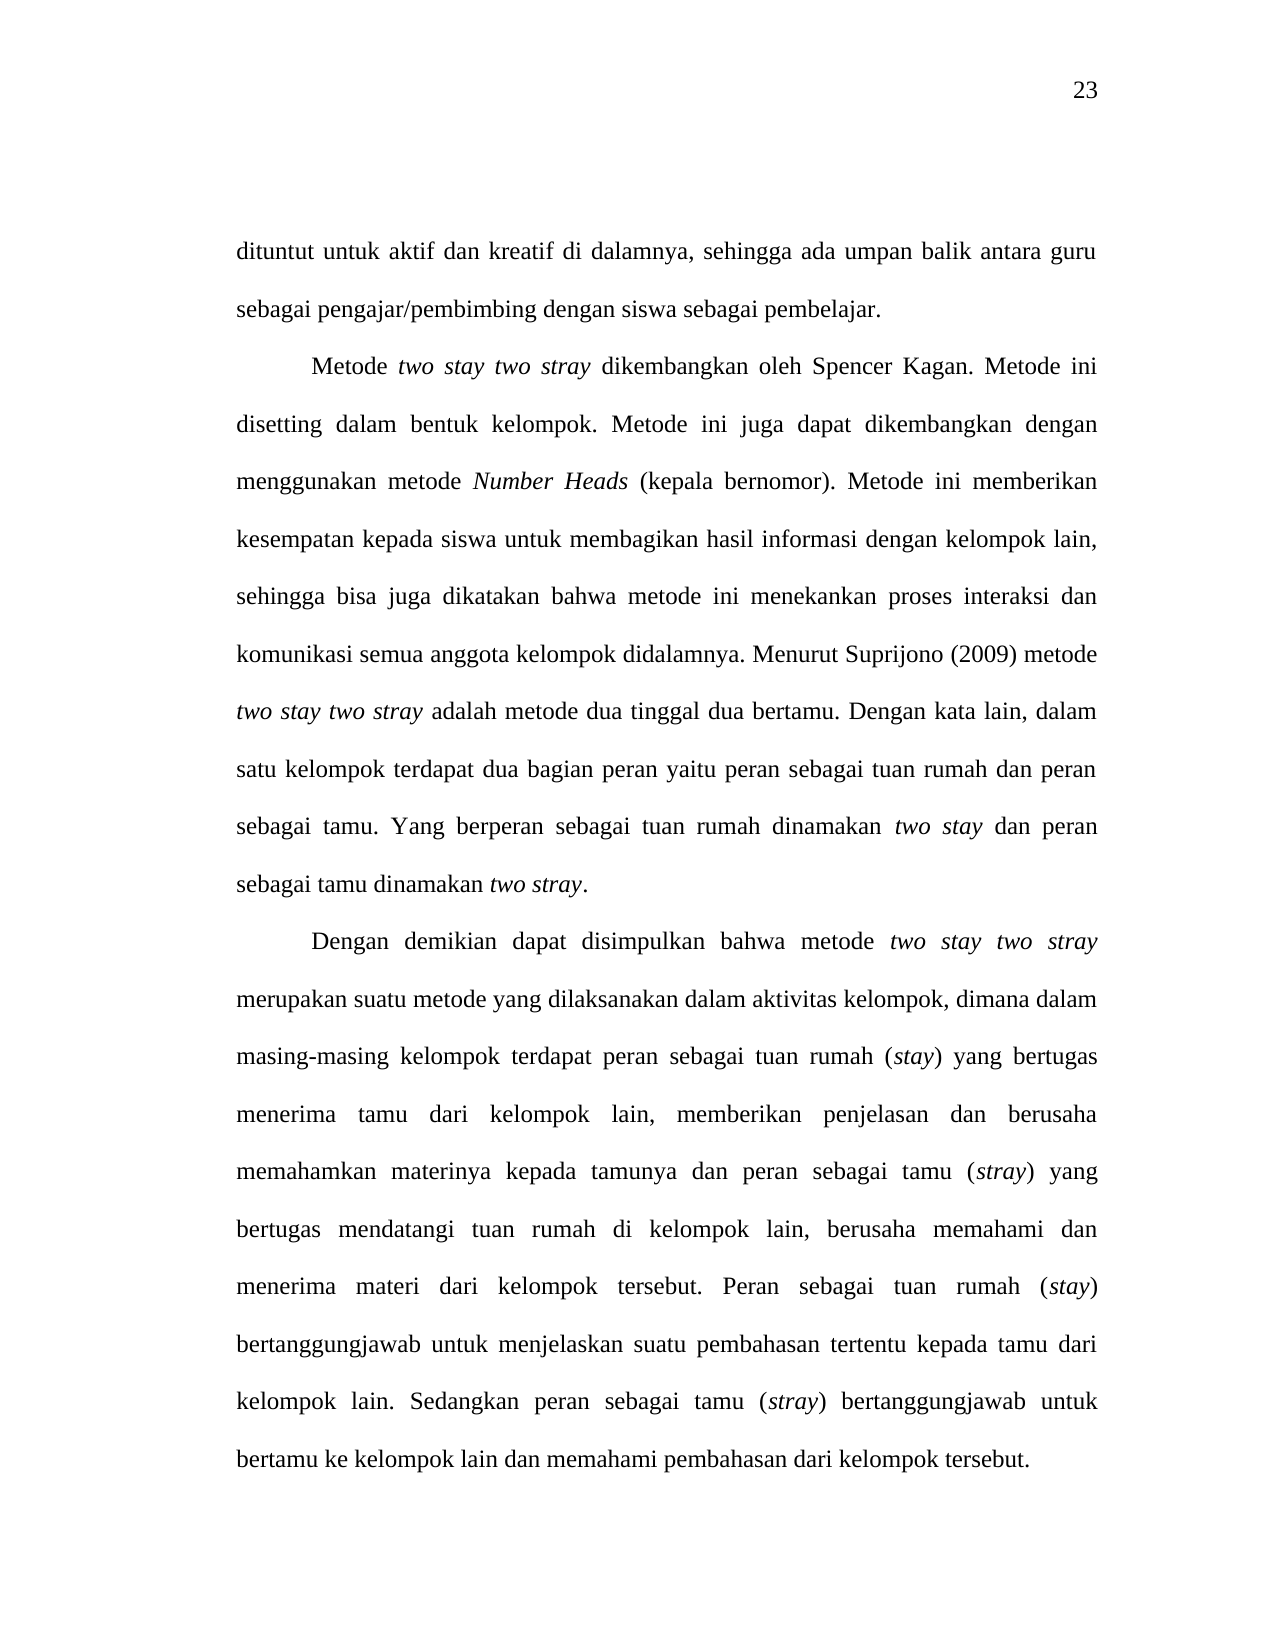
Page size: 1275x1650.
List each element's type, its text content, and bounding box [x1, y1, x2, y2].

text Metode two stay two stray dikembangkan oleh Spencer Kagan. Metode ini disetting dalam bentuk kelompok. Metode ini juga dapat dikembangkan dengan menggunakan metode Number Heads (kepala bernomor). Metode ini memberikan kesempatan kepada siswa untuk membagikan hasil informasi dengan kelompok lain, sehingga bisa juga dikatakan bahwa metode ini menekankan proses interaksi dan komunikasi semua anggota kelompok didalamnya. Menurut Suprijono (2009) metode two stay two stray adalah metode dua tinggal dua bertamu. Dengan kata lain, dalam satu kelompok terdapat dua bagian peran yaitu peran sebagai tuan rumah dan peran sebagai tamu. Yang berperan sebagai tuan rumah dinamakan two stay dan peran sebagai tamu dinamakan two stray. [236, 351, 1098, 897]
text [236, 236, 1098, 322]
text Dengan demikian dapat disimpulkan bahwa metode two stay two stray merupakan suatu metode yang dilaksanakan dalam aktivitas kelompok, dimana dalam masing-masing kelompok terdapat peran sebagai tuan rumah (stay) yang bertugas menerima tamu dari kelompok lain, memberikan penjelasan dan berusaha memahamkan materinya kepada tamunya dan peran sebagai tamu (stray) yang bertugas mendatangi tuan rumah di kelompok lain, berusaha memahami dan menerima materi dari kelompok tersebut. Peran sebagai tuan rumah (stay) bertanggungjawab untuk menjelaskan suatu pembahasan tertentu kepada tamu dari kelompok lain. Sedangkan peran sebagai tamu (stray) bertanggungjawab untuk bertamu ke kelompok lain dan memahami pembahasan dari kelompok tersebut. [236, 926, 1098, 1472]
